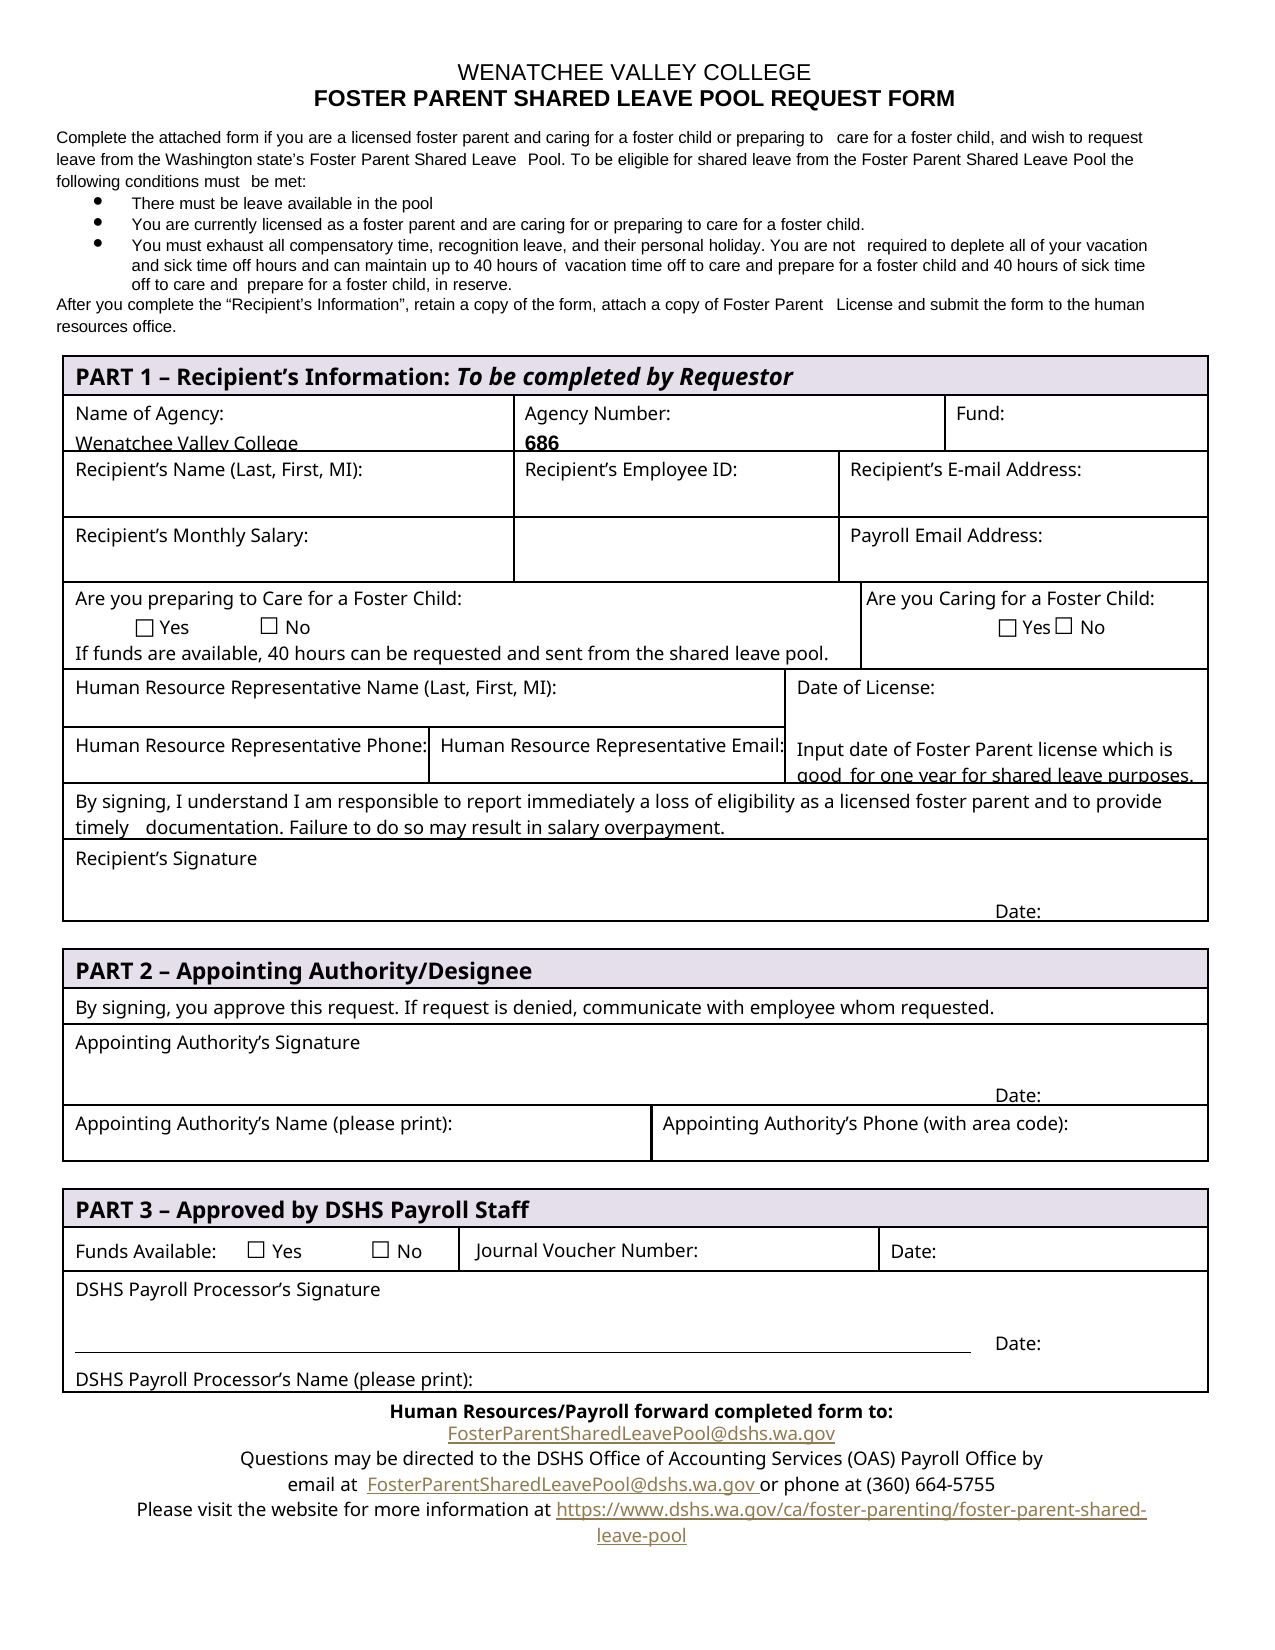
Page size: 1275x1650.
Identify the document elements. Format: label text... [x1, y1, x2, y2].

text Questions may be directed to the DSHS Office of Accounting Services (OAS) Payroll Office by email at FosterParentSharedLeavePool@dshs.wa.gov or phone at (360) 664-5755 [221, 1445, 1062, 1496]
text After you complete the “Recipient’s Information”, retain a copy of the form, attach a copy of Foster Parent License and submit the form to the human resources office. [56, 294, 1183, 336]
table_cell Human Resource Representative Name (Last, First, MI): [64, 670, 784, 726]
table_cell Human Resource Representative Phone: [64, 728, 428, 782]
table_cell Agency Number: 686 [515, 396, 944, 450]
table_cell Recipient’s Employee ID: [515, 452, 838, 516]
table_header PART 3 – Approved by DSHS Payroll Staff [64, 1190, 1207, 1226]
list You are currently licensed as a foster parent and are caring for or preparing to care for a foster child. [94, 214, 1223, 235]
table_cell Appointing Authority’s Phone (with area code): [653, 1106, 1207, 1160]
table_cell DSHS Payroll Processor’s Signature Date: [64, 1272, 1207, 1356]
table_cell Date: [880, 1228, 1207, 1270]
table_cell Recipient’s Monthly Salary: [64, 518, 513, 581]
table_cell Recipient’s E-mail Address: [840, 452, 1207, 516]
table_header PART 1 – Recipient’s Information: To be completed by Requestor [64, 357, 1207, 394]
table_cell Name of Agency: Wenatchee Valley College [64, 396, 513, 450]
table_cell Fund: [946, 396, 1207, 450]
table_cell By signing, you approve this request. If request is denied, communicate with employee whom requested. [64, 989, 1207, 1022]
table_cell [515, 518, 838, 581]
table_cell Human Resource Representative Email: [430, 728, 784, 782]
text Please visit the website for more information at https://www.dshs.wa.gov/ca/foster-parenting/foster-parent-shared-leave-pool [125, 1496, 1158, 1547]
table_header PART 2 – Appointing Authority/Designee [64, 950, 1207, 987]
table_cell Appointing Authority’s Signature Date: [64, 1025, 1207, 1104]
table_cell Journal Voucher Number: [460, 1228, 878, 1270]
list There must be leave available in the pool [94, 193, 1223, 214]
table_cell By signing, I understand I am responsible to report immediately a loss of eligibility as a licensed foster parent and to provide timely documentation. Failure to do so may result in salary overpayment. [64, 784, 1207, 838]
table_cell Payroll Email Address: [840, 518, 1207, 581]
table_cell Recipient’s Name (Last, First, MI): [64, 452, 513, 516]
table_cell Are you preparing to Care for a Foster Child: Yes ☐ No If funds are available, 40 hours can be requested and sent from the shared leave pool. [64, 583, 860, 668]
text Human Resources/Payroll forward completed form to: [125, 1400, 1158, 1423]
table_cell Are you Caring for a Foster Child: Yes ☐ No [862, 583, 1207, 668]
table_cell Date of License: Input date of Foster Parent license which is good for one year for shared leave purposes. [786, 670, 1207, 782]
text WENATCHEE VALLEY COLLEGE [46, 58, 1223, 85]
table_cell Funds Available: ☐ Yes ☐ No [64, 1228, 458, 1270]
table_cell Recipient’s Signature Date: [64, 840, 1207, 920]
list You must exhaust all compensatory time, recognition leave, and their personal holiday. You are not required to deplete all of your vacation and sick time off hours and can maintain up to 40 hours of vacation time off to care and prepare for a foster child and 40 hours of sick time off to care and prepare for a foster child, in reserve. [94, 235, 1159, 294]
text Complete the attached form if you are a licensed foster parent and caring for a foster child or preparing to care for a foster child, and wish to request leave from the Washington state’s Foster Parent Shared Leave Pool. To be eligible for shared leave from the Foster Parent Shared Leave Pool the following conditions must be met: [56, 128, 1183, 191]
table_cell DSHS Payroll Processor’s Name (please print): [64, 1363, 1207, 1391]
text FosterParentSharedLeavePool@dshs.wa.gov [59, 1423, 1223, 1445]
text FOSTER PARENT SHARED LEAVE POOL REQUEST FORM [46, 85, 1223, 111]
table_cell Appointing Authority’s Name (please print): [64, 1106, 650, 1160]
